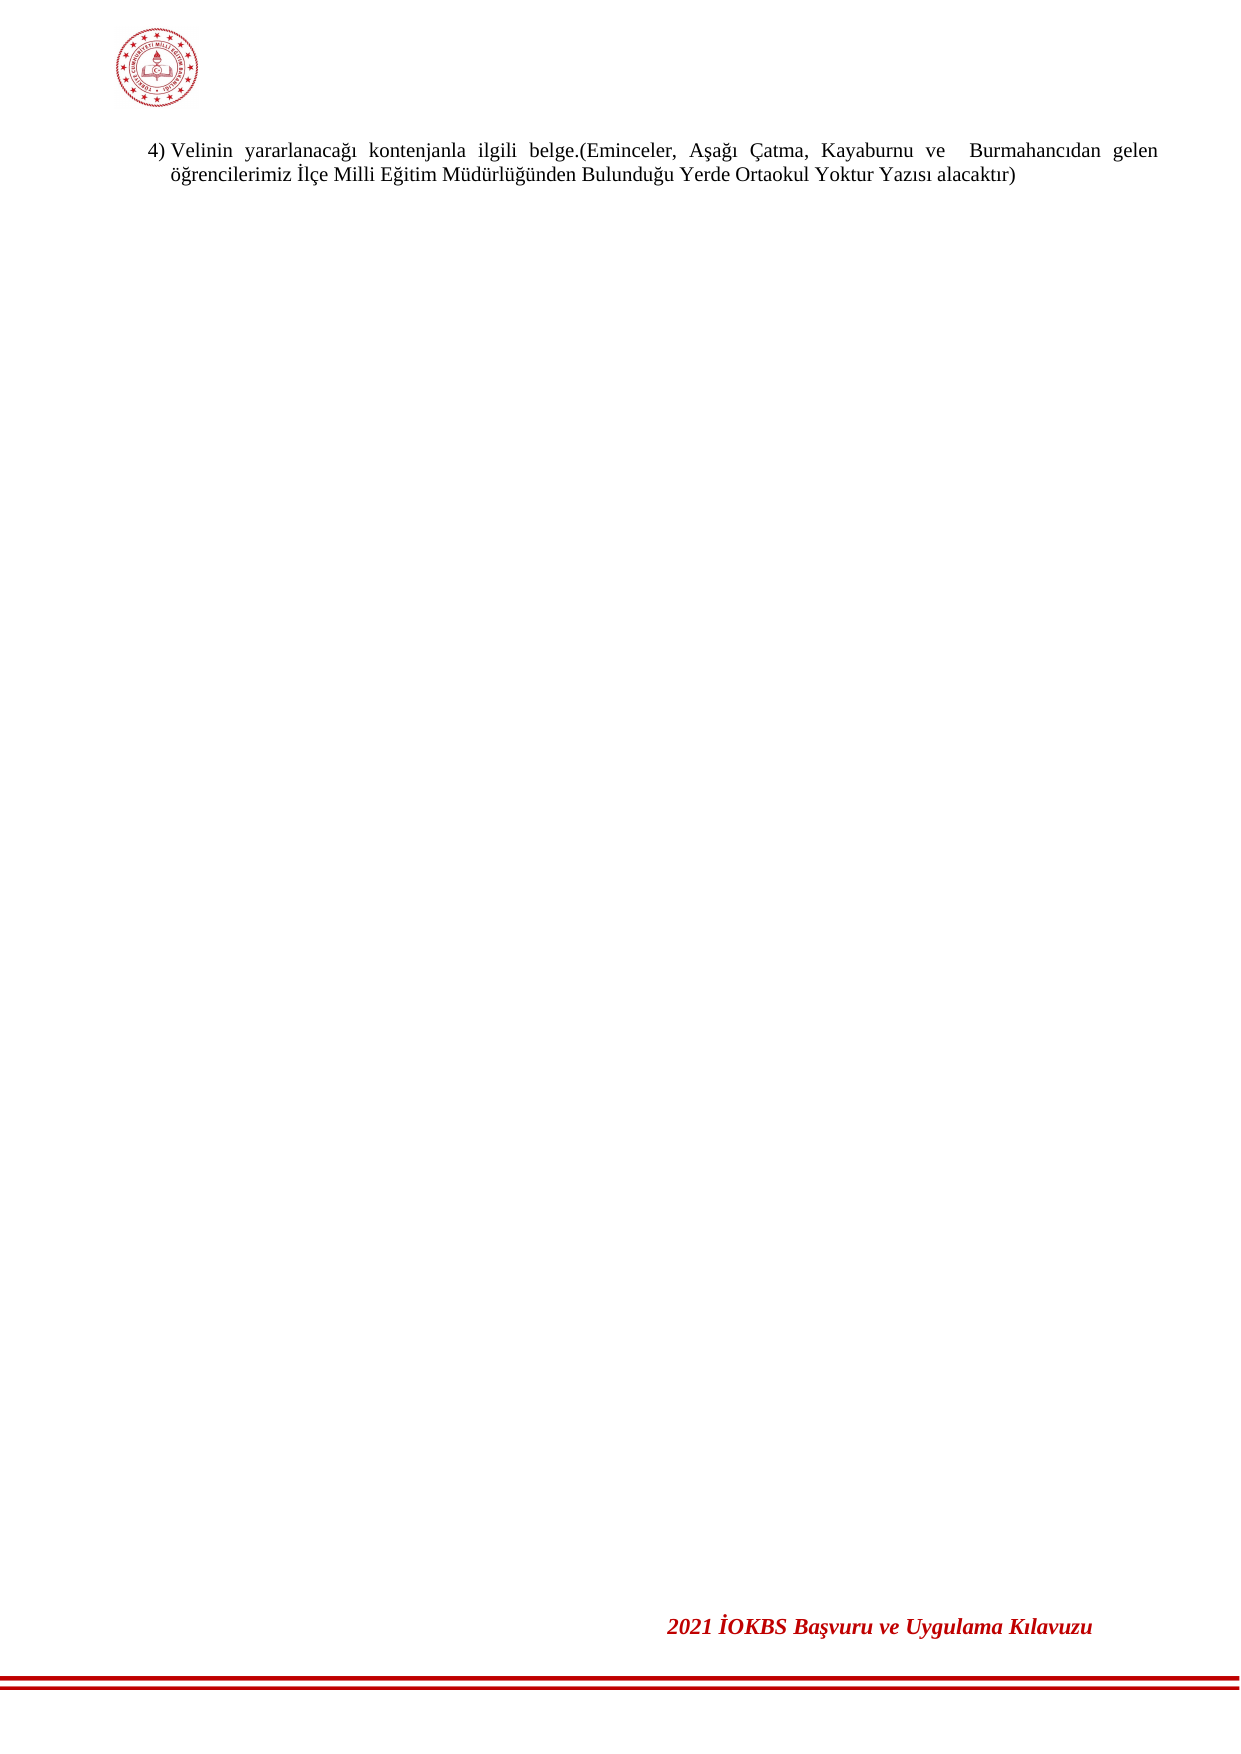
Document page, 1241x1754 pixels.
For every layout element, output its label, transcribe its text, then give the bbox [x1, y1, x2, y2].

list Velinin yararlanacağı kontenjanla ilgili belge.(Eminceler, Aşağı Çatma, Kayaburnu ve Burmahancıdan gelen öğrencilerimiz İlçe Milli Eğitim Müdürlüğünden Bulunduğu Yerde Ortaokul Yoktur Yazısı alacaktır) [148, 137, 1159, 186]
picture [0, 1676, 1240, 1690]
picture [114, 26, 199, 109]
